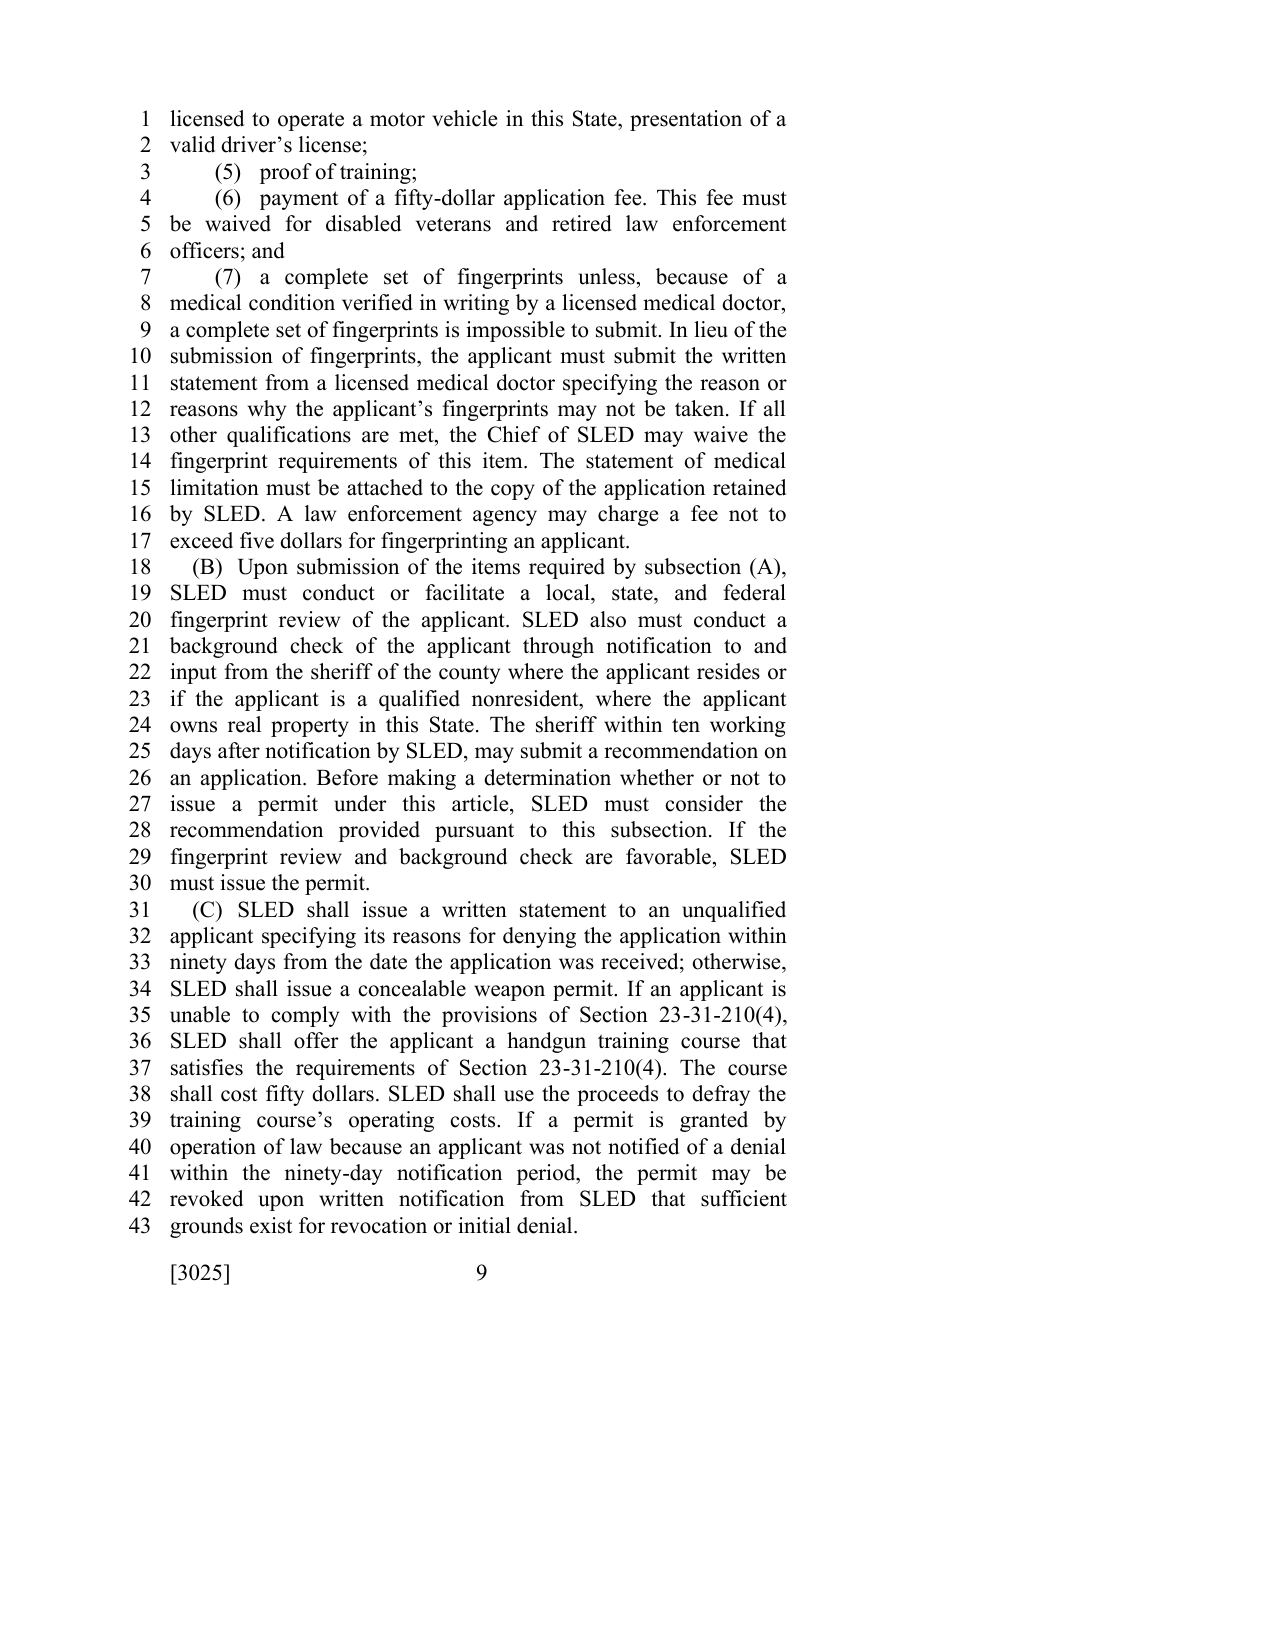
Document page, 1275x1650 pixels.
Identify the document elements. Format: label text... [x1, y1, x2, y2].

text (B) Upon submission of the items required by subsection (A), SLED must conduct or facilitate a local, state, and federal fingerprint review of the applicant. SLED also must conduct a background check of the applicant through notification to and input from the sheriff of the county where the applicant resides or if the applicant is a qualified nonresident, where the applicant owns real property in this State. The sheriff within ten working days after notification by SLED, may submit a recommendation on an application. Before making a determination whether or not to issue a permit under this article, SLED must consider the recommendation provided pursuant to this subsection. If the fingerprint review and background check are favorable, SLED must issue the permit. [169, 553, 787, 896]
text (6) payment of a fifty-dollar application fee. This fee must be waived for disabled veterans and retired law enforcement officers; and [169, 184, 787, 263]
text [169, 105, 787, 158]
text (5) proof of training; [169, 158, 787, 184]
text (7) a complete set of fingerprints unless, because of a medical condition verified in writing by a licensed medical doctor, a complete set of fingerprints is impossible to submit. In lieu of the submission of fingerprints, the applicant must submit the written statement from a licensed medical doctor specifying the reason or reasons why the applicant’s fingerprints may not be taken. If all other qualifications are met, the Chief of SLED may waive the fingerprint requirements of this item. The statement of medical limitation must be attached to the copy of the application retained by SLED. A law enforcement agency may charge a fee not to exceed five dollars for fingerprinting an applicant. [169, 263, 787, 553]
text (C) SLED shall issue a written statement to an unqualified applicant specifying its reasons for denying the application within ninety days from the date the application was received; otherwise, SLED shall issue a concealable weapon permit. If an applicant is unable to comply with the provisions of Section 23-31-210(4), SLED shall offer the applicant a handgun training course that satisfies the requirements of Section 23-31-210(4). The course shall cost fifty dollars. SLED shall use the proceeds to defray the training course’s operating costs. If a permit is granted by operation of law because an applicant was not notified of a denial within the ninety-day notification period, the permit may be revoked upon written notification from SLED that sufficient grounds exist for revocation or initial denial. [169, 896, 787, 1238]
